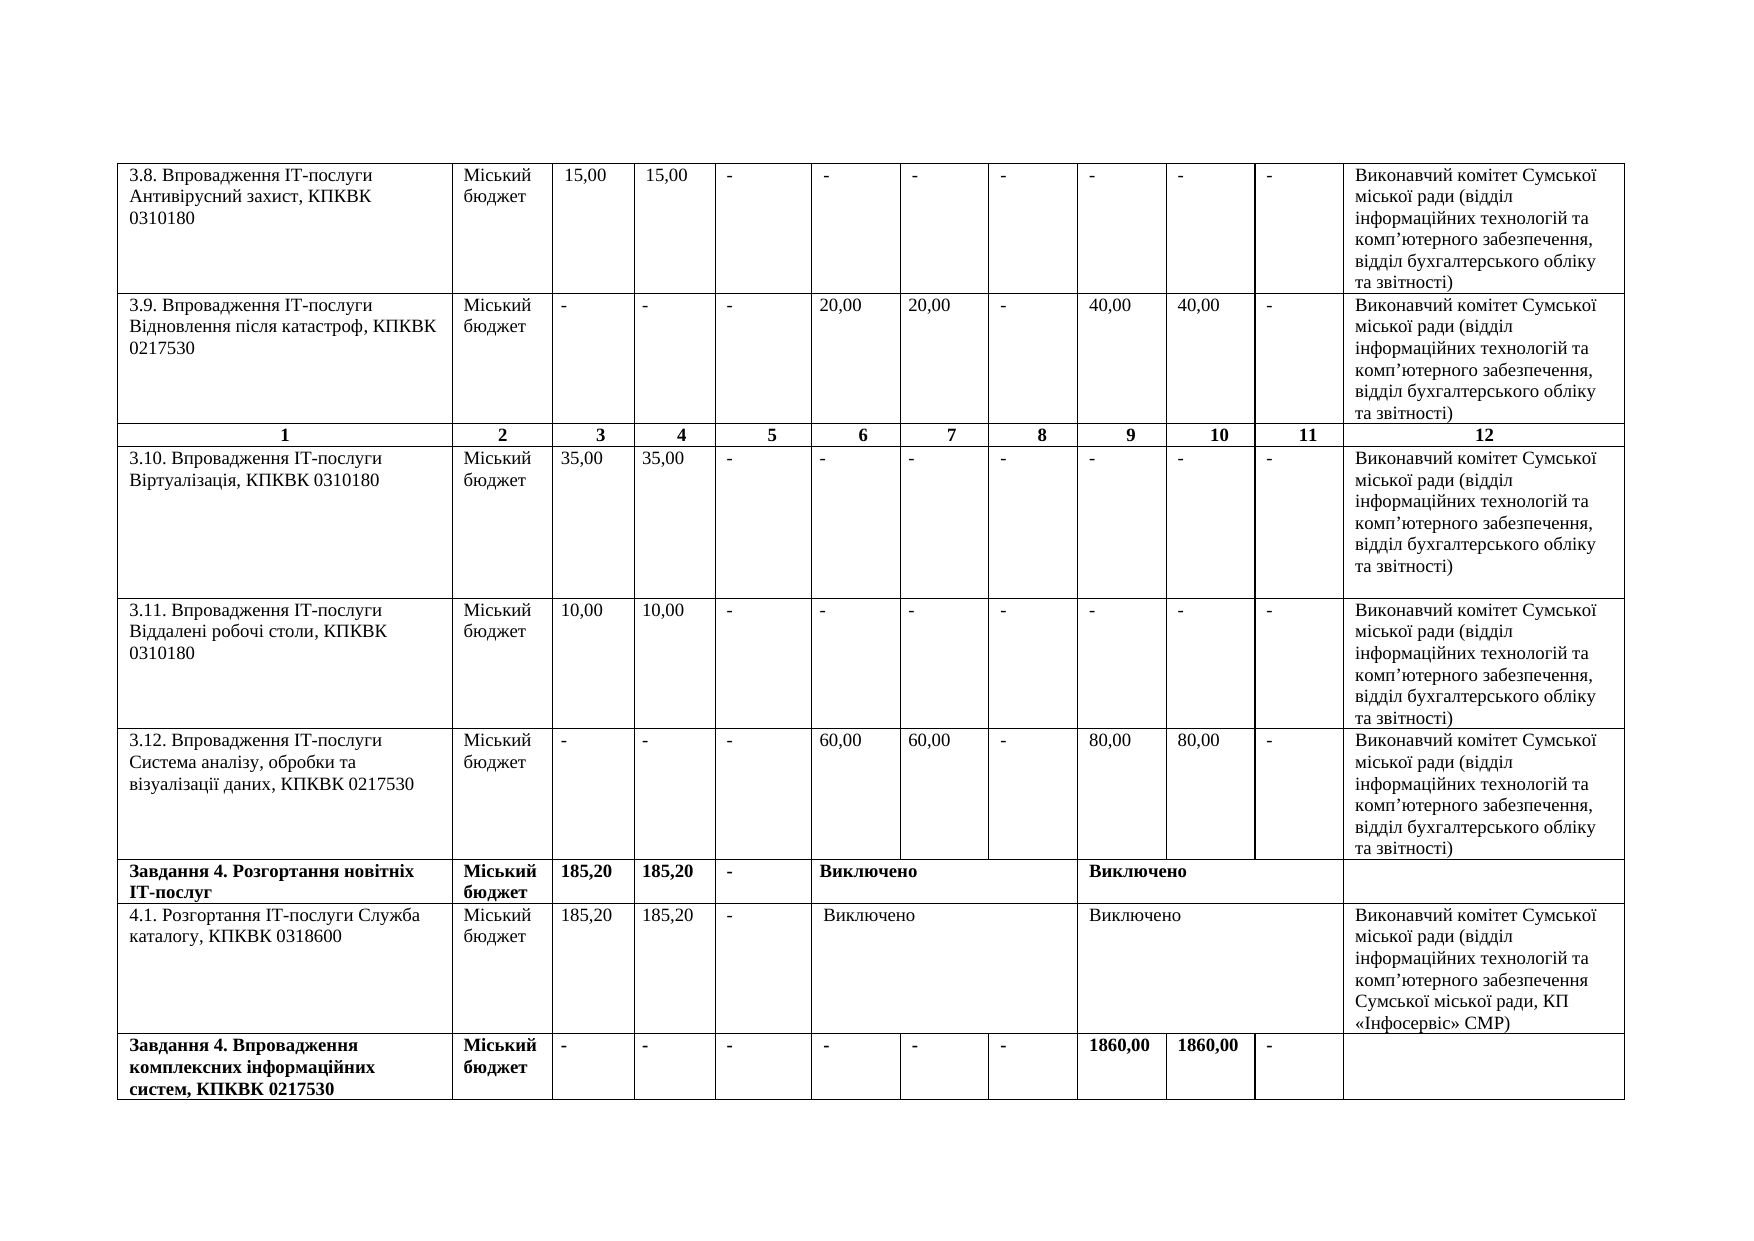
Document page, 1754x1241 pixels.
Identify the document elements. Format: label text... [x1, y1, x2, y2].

table_cell Виключено [1078, 860, 1343, 903]
table_cell - [1167, 164, 1254, 293]
table_cell - [989, 1034, 1077, 1099]
table_cell 15,00 [635, 164, 715, 293]
table_cell - [716, 729, 811, 859]
table_cell Міський бюджет [453, 729, 552, 859]
table_cell - [716, 1034, 811, 1099]
table_cell 2 [453, 424, 552, 446]
table_cell Виконавчий комітет Сумської міської ради (відділ інформаційних технологій та комп’ютерного забезпечення, відділ бухгалтерського обліку та звітності) [1344, 729, 1624, 859]
table_cell - [553, 1034, 634, 1099]
table_cell - [901, 599, 988, 728]
table_cell - [812, 599, 900, 728]
table_cell 60,00 [812, 729, 900, 859]
table_cell Виконавчий комітет Сумської міської ради (відділ інформаційних технологій та комп’ютерного забезпечення Сумської міської ради, КП «Інфосервіс» СМР) [1344, 904, 1624, 1033]
table_cell 3.8. Впровадження ІТ-послуги Антивірусний захист, КПКВК 0310180 [118, 164, 452, 293]
table_cell - [1078, 447, 1166, 598]
table_cell 35,00 [553, 447, 634, 598]
table_cell - [1256, 447, 1343, 598]
table_cell 185,20 [635, 860, 715, 903]
table_cell Виключено [1078, 904, 1343, 1033]
table_cell - [635, 294, 715, 423]
table_cell Завдання 4. Впровадження комплексних інформаційних систем, КПКВК 0217530 [118, 1034, 452, 1099]
table_cell - [716, 860, 811, 903]
table_cell - [901, 164, 988, 293]
table_cell 1860,00 [1167, 1034, 1254, 1099]
table_cell [1344, 1034, 1624, 1099]
table_cell - [989, 164, 1077, 293]
table_cell Міський бюджет [453, 447, 552, 598]
table_cell - [635, 729, 715, 859]
table_cell 60,00 [901, 729, 988, 859]
table_cell - [716, 164, 811, 293]
table_cell - [1078, 599, 1166, 728]
table_cell Виконавчий комітет Сумської міської ради (відділ інформаційних технологій та комп’ютерного забезпечення, відділ бухгалтерського обліку та звітності) [1344, 599, 1624, 728]
table_cell - [553, 729, 634, 859]
table_cell - [812, 447, 900, 598]
table_cell 10 [1167, 424, 1254, 446]
table_cell 3.10. Впровадження ІТ-послуги Віртуалізація, КПКВК 0310180 [118, 447, 452, 598]
table_cell - [1256, 164, 1343, 293]
table_cell 3.12. Впровадження ІТ-послуги Система аналізу, обробки та візуалізації даних, КПКВК 0217530 [118, 729, 452, 859]
table_cell [1344, 860, 1624, 903]
table_cell 80,00 [1078, 729, 1166, 859]
table_cell 4.1. Розгортання ІТ-послуги Служба каталогу, КПКВК 0318600 [118, 904, 452, 1033]
table_cell - [901, 1034, 988, 1099]
table_cell - [1167, 447, 1254, 598]
table_cell 80,00 [1167, 729, 1254, 859]
table_cell - [1167, 599, 1254, 728]
table_cell Виконавчий комітет Сумської міської ради (відділ інформаційних технологій та комп’ютерного забезпечення, відділ бухгалтерського обліку та звітності) [1344, 294, 1624, 423]
table_cell 6 [812, 424, 900, 446]
table_cell 1 [118, 424, 452, 446]
table_cell - [989, 599, 1077, 728]
table_cell 10,00 [553, 599, 634, 728]
table_cell - [716, 447, 811, 598]
table_cell 4 [635, 424, 715, 446]
table_cell 3 [553, 424, 634, 446]
table_cell 11 [1256, 424, 1343, 446]
table_cell - [635, 1034, 715, 1099]
table_cell Міський бюджет [453, 599, 552, 728]
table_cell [1344, 164, 1624, 293]
table_cell Міський бюджет [453, 294, 552, 423]
table_cell - [989, 447, 1077, 598]
table_cell 9 [1078, 424, 1166, 446]
table_cell - [716, 294, 811, 423]
table_cell Міський бюджет [453, 164, 552, 293]
table_cell 185,20 [553, 860, 634, 903]
table_cell - [1256, 729, 1343, 859]
table_cell 5 [716, 424, 811, 446]
table_cell Виключено [812, 904, 1077, 1033]
table_cell Завдання 4. Розгортання новітніх ІТ-послуг [118, 860, 452, 903]
table_cell 40,00 [1078, 294, 1166, 423]
table_cell 185,20 [635, 904, 715, 1033]
table_cell 7 [901, 424, 988, 446]
table_cell 3.9. Впровадження ІТ-послуги Відновлення після катастроф, КПКВК 0217530 [118, 294, 452, 423]
table_cell 185,20 [553, 904, 634, 1033]
table_cell Виключено [812, 860, 1077, 903]
table_cell 20,00 [901, 294, 988, 423]
table_cell Міський бюджет [453, 1034, 552, 1099]
table_cell 20,00 [812, 294, 900, 423]
table_cell - [716, 904, 811, 1033]
table_cell Виконавчий комітет Сумської міської ради (відділ інформаційних технологій та комп’ютерного забезпечення, відділ бухгалтерського обліку та звітності) [1344, 447, 1624, 598]
table_cell - [812, 164, 900, 293]
table_cell 35,00 [635, 447, 715, 598]
table_cell - [553, 294, 634, 423]
table_cell - [989, 729, 1077, 859]
table_cell Міський бюджет [453, 904, 552, 1033]
table_cell 15,00 [553, 164, 634, 293]
table_cell - [1078, 164, 1166, 293]
table_cell 12 [1344, 424, 1624, 446]
table_cell 1860,00 [1078, 1034, 1166, 1099]
table_cell - [812, 1034, 900, 1099]
table_cell - [1256, 294, 1343, 423]
table_cell 40,00 [1167, 294, 1254, 423]
table_cell - [1256, 599, 1343, 728]
table_cell - [1256, 1034, 1343, 1099]
table_cell - [901, 447, 988, 598]
table_cell Міський бюджет [453, 860, 552, 903]
table_cell - [716, 599, 811, 728]
table_cell 10,00 [635, 599, 715, 728]
table_cell 8 [989, 424, 1077, 446]
table_cell - [989, 294, 1077, 423]
table_cell 3.11. Впровадження ІТ-послуги Віддалені робочі столи, КПКВК 0310180 [118, 599, 452, 728]
